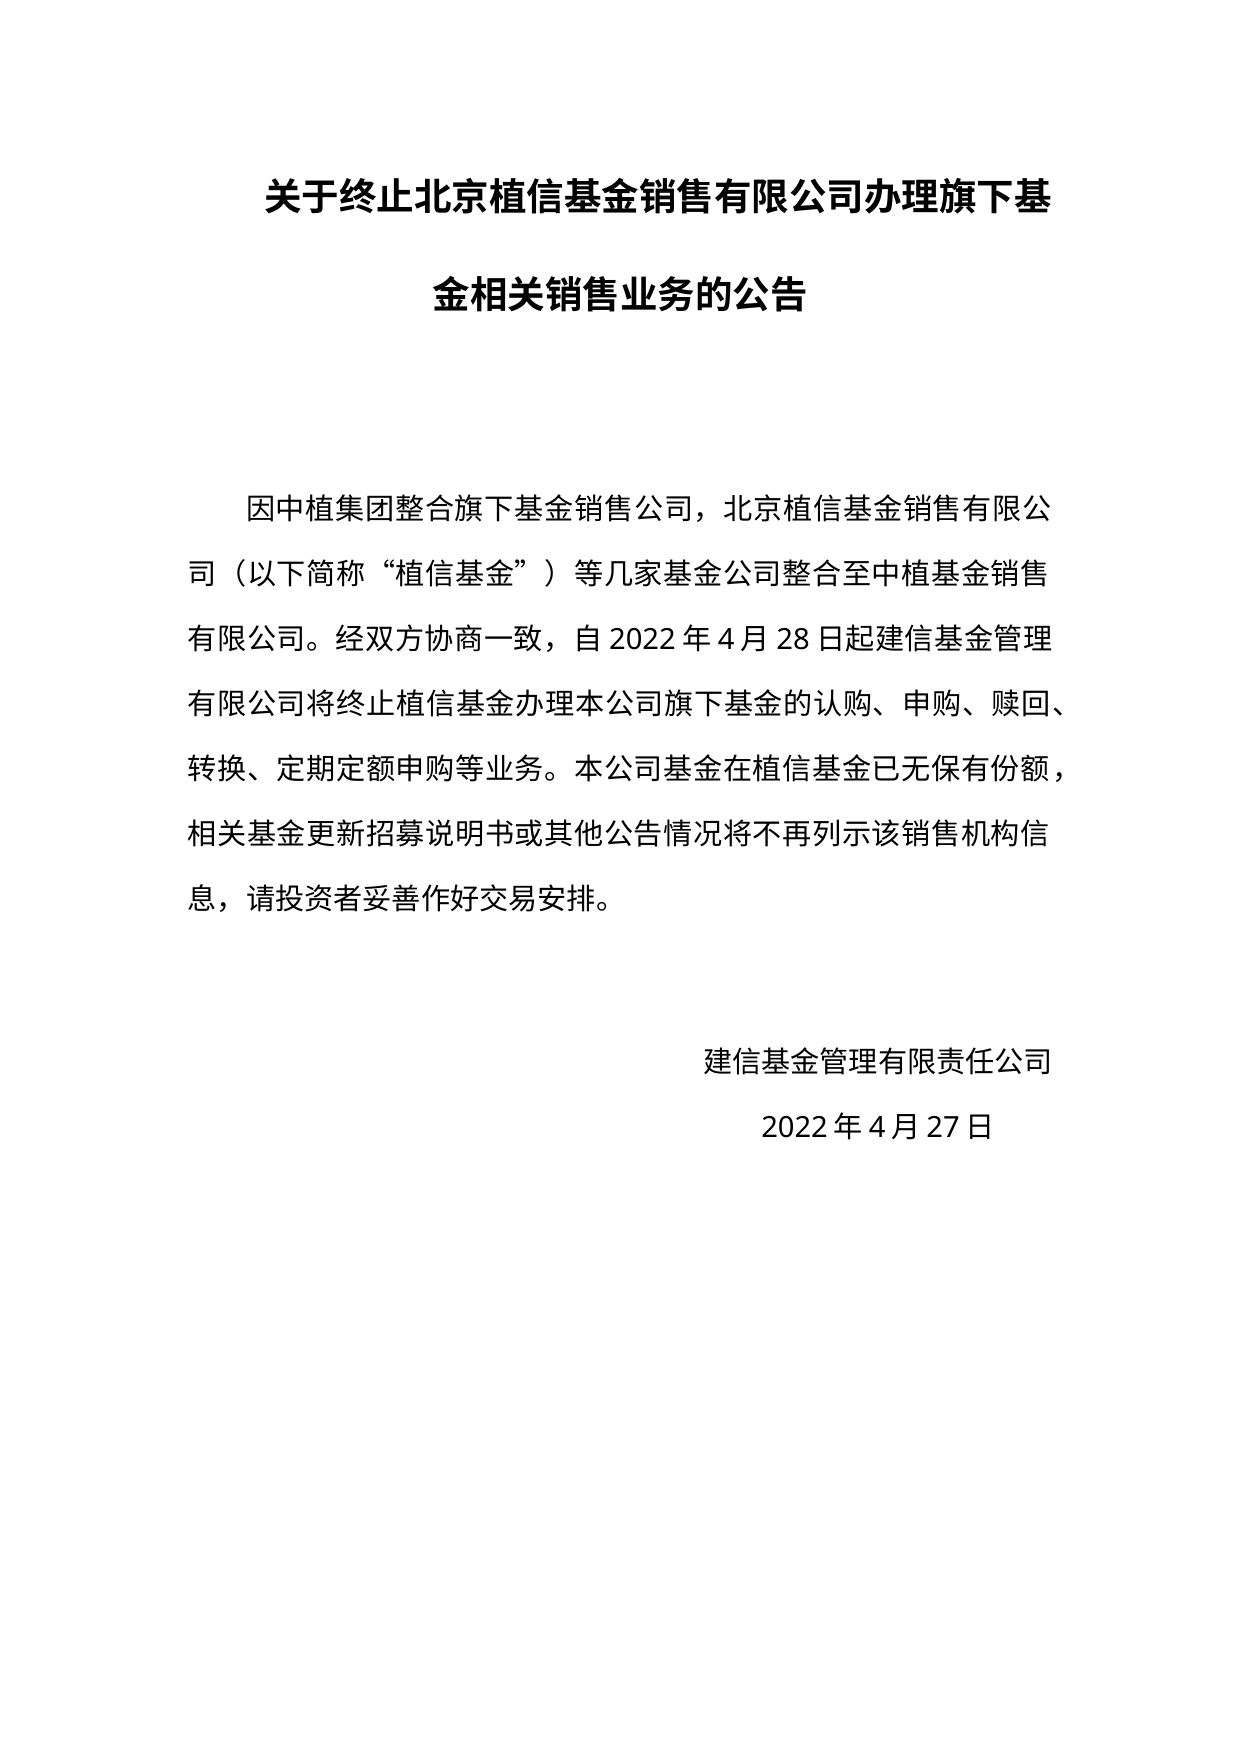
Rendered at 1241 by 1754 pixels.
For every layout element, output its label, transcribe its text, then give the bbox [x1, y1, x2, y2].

text 关于终止北京植信基金销售有限公司办理旗下基金相关销售业务的公告 [187, 162, 1053, 324]
text 2022年4月27日 [187, 1092, 994, 1157]
text 建信基金管理有限责任公司 [187, 1027, 1053, 1092]
text 因中植集团整合旗下基金销售公司，北京植信基金销售有限公司（以下简称“植信基金”）等几家基金公司整合至中植基金销售有限公司。经双方协商一致，自2022年4月28日起建信基金管理有限公司将终止植信基金办理本公司旗下基金的认购、申购、赎回、转换、定期定额申购等业务。本公司基金在植信基金已无保有份额，相关基金更新招募说明书或其他公告情况将不再列示该销售机构信息，请投资者妥善作好交易安排。 [187, 474, 1053, 929]
